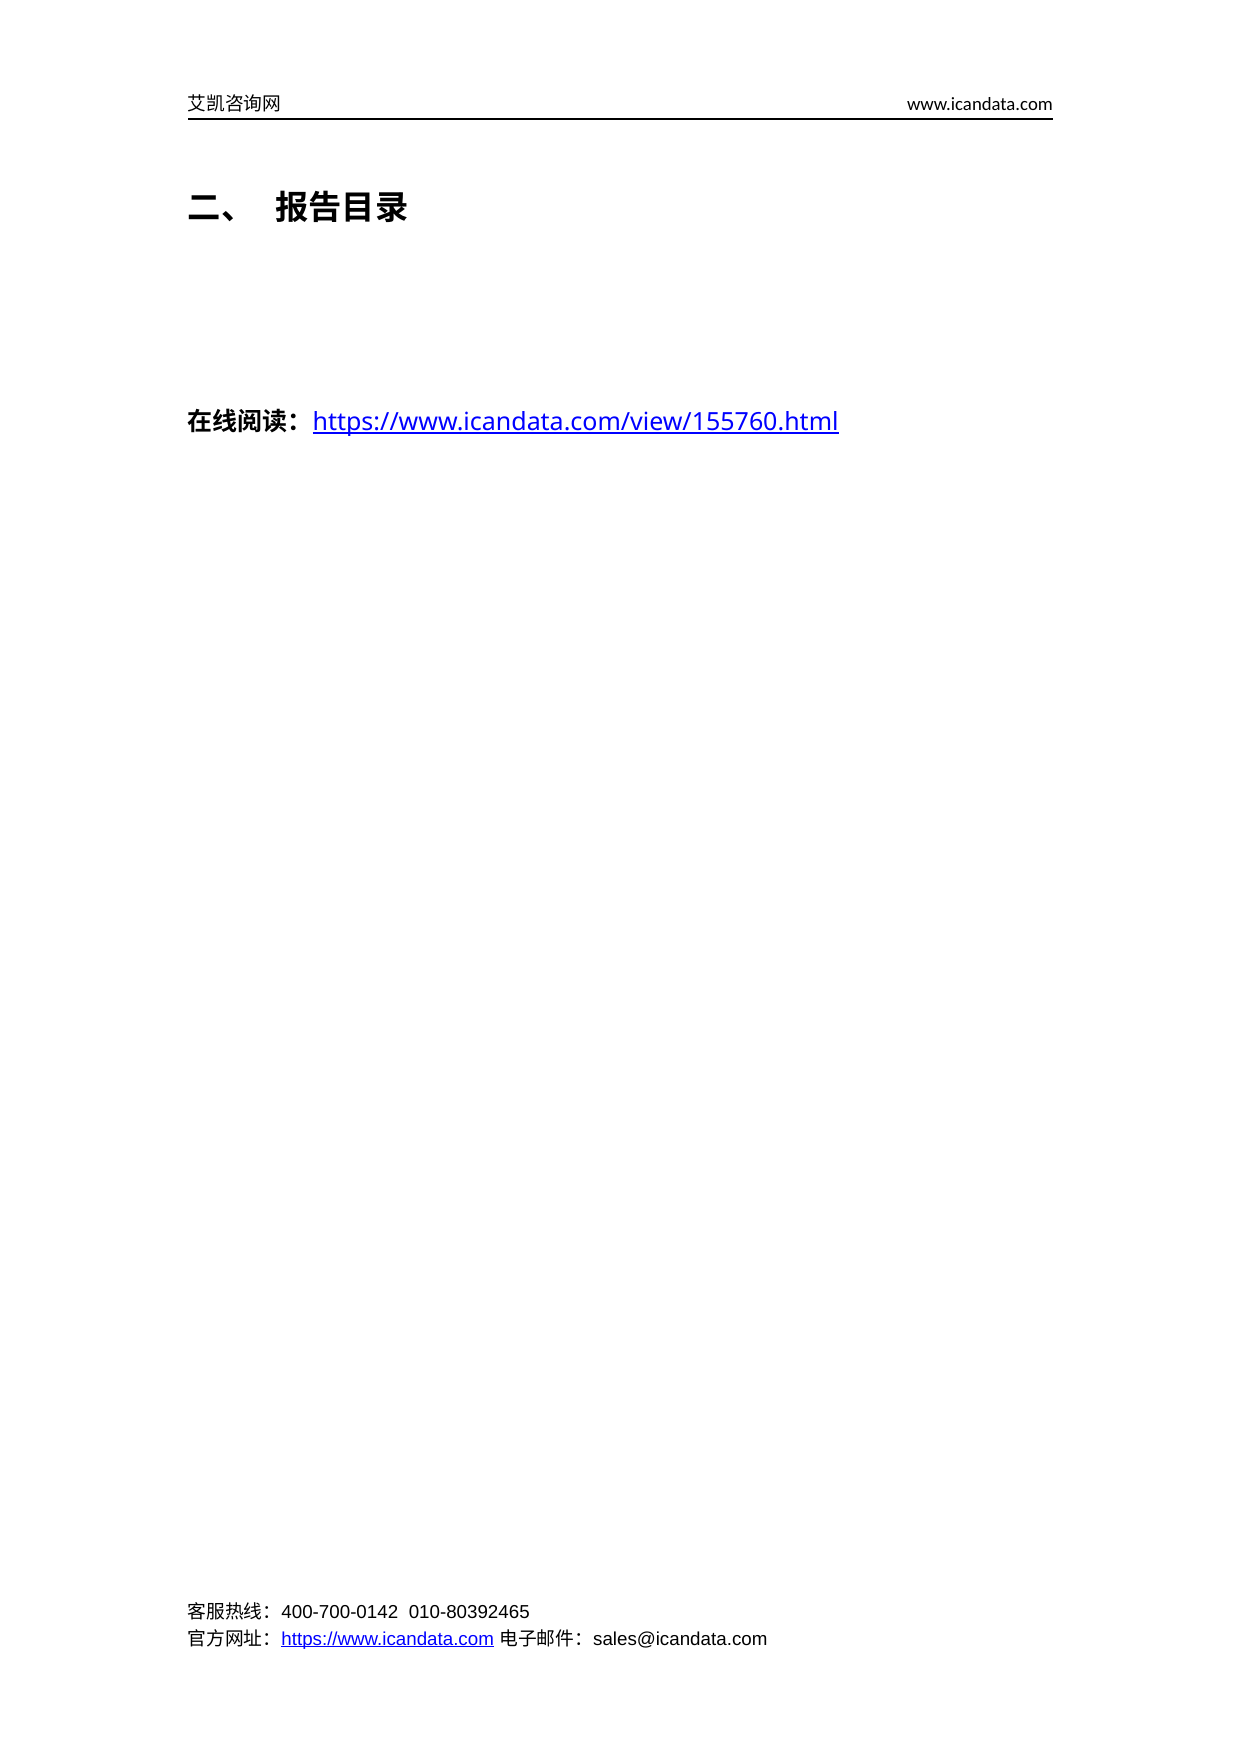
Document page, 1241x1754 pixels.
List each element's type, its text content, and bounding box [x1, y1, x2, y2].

text 在线阅读：https://www.icandata.com/view/155760.html [187, 387, 1053, 452]
subtitle 报告目录 [187, 172, 1053, 237]
